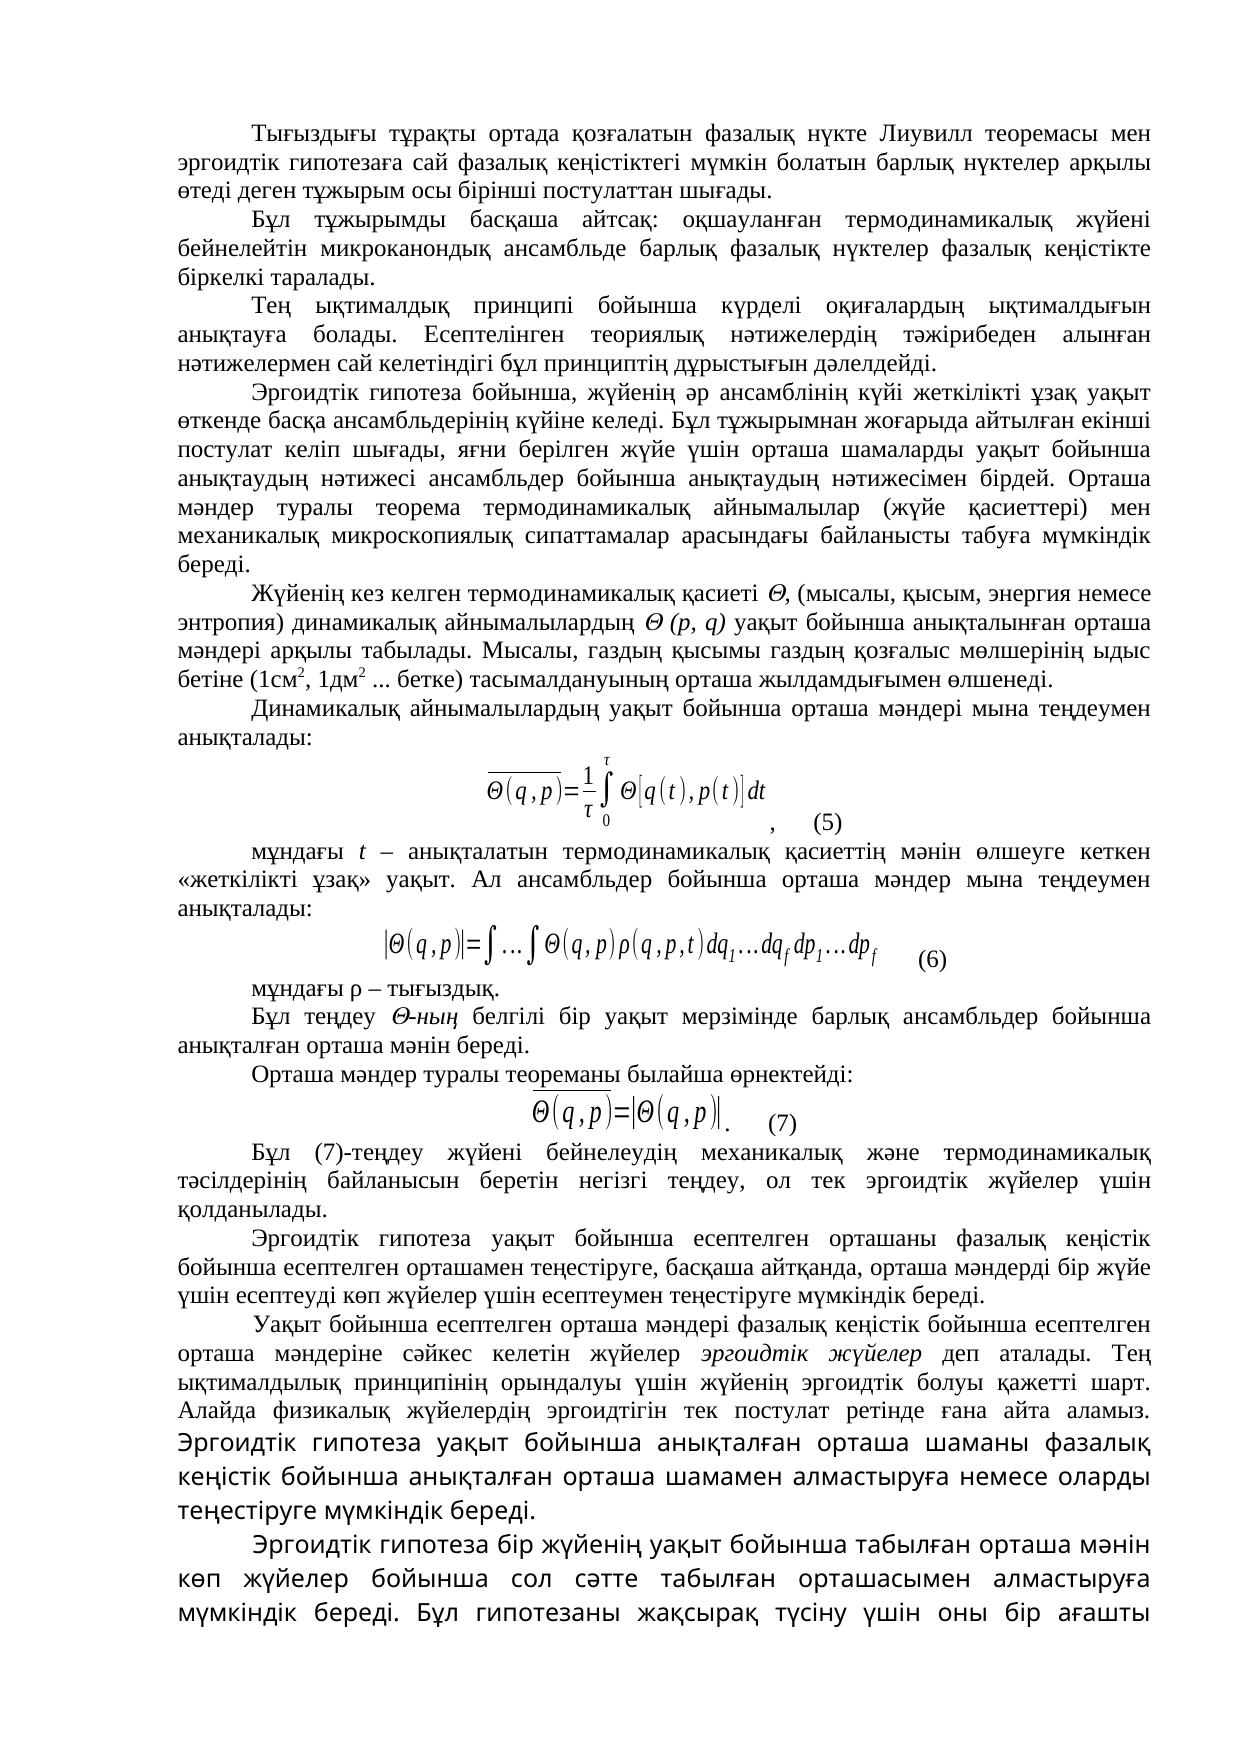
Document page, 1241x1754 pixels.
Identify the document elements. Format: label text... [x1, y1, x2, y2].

text Динамикалық айнымалылардың уақыт бойынша орташа мәндері мына теңдеумен анықталады: [177, 693, 1152, 751]
text мұндағы t – анықталатын термодинамикалық қасиеттің мәнін өлшеуге кеткен «жеткілікті ұзақ» уақыт. Ал ансамбльдер бойынша орташа мәндер мына теңдеумен анықталады: [177, 836, 1152, 922]
text Эргоидтік гипотеза уақыт бойынша есептелген орташаны фазалық кеңістік бойынша есептелген орташамен теңестіруге, басқаша айтқанда, орташа мәндерді бір жүйе үшін есептеуді көп жүйелер үшін есептеумен теңестіруге мүмкіндік береді. [177, 1223, 1152, 1309]
text мұндағы ρ – тығыздық. [177, 973, 1152, 1001]
text Бұл теңдеу -ның белгілі бір уақыт мерзімінде барлық ансамбльдер бойынша анықталған орташа мәнін береді. [177, 1001, 1152, 1059]
text Эргоидтік гипотеза бойынша, жүйенің әр ансамблінің күйі жеткілікті ұзақ уақыт өткенде басқа ансамбльдерінің күйіне келеді. Бұл тұжырымнан жоғарыда айтылған екінші постулат келіп шығады, яғни берілген жүйе үшін орташа шамаларды уақыт бойынша анықтаудың нәтижесі ансамбльдер бойынша анықтаудың нәтижесімен бірдей. Орташа мәндер туралы теорема термодинамикалық айнымалылар (жүйе қасиеттері) мен механикалық микроскопиялық сипаттамалар арасындағы байланысты табуға мүмкіндік береді. [177, 377, 1152, 578]
text Бұл (7)-теңдеу жүйені бейнелеудің механикалық және термодинамикалық тәсілдерінің байланысын беретін негізгі теңдеу, ол тек эргоидтік жүйелер үшін қолданылады. [177, 1137, 1152, 1223]
text Жүйенің кез келген термодинамикалық қасиеті , (мысалы, қысым, энергия немесе энтропия) динамикалық айнымалылардың (p, q) уақыт бойынша анықталынған орташа мәндері арқылы табылады. Мысалы, газдың қысымы газдың қозғалыс мөлшерінің ыдыс бетіне (1см2, 1дм2 ... бетке) тасымалдануының орташа жылдамдығымен өлшенеді. [177, 578, 1152, 693]
text (6) [177, 922, 1152, 973]
text . (7) [177, 1088, 1152, 1137]
text Уақыт бойынша есептелген орташа мәндері фазалық кеңістік бойынша есептелген орташа мәндеріне сәйкес келетін жүйелер эргоидтік жүйелер деп аталады. Тең ықтималдылық принципінің орындалуы үшін жүйенің эргоидтік болуы қажетті шарт. Алайда физикалық жүйелердің эргоидтігін тек постулат ретінде ғана айта аламыз. Эргоидтік гипотеза уақыт бойынша анықталған орташа шаманы фазалық кеңістік бойынша анықталған орташа шамамен алмастыруға немесе оларды теңестіруге мүмкіндік береді. [177, 1309, 1152, 1527]
text Орташа мәндер туралы теореманы былайша өрнектейді: [177, 1059, 1152, 1088]
text Тығыздығы тұрақты ортада қозғалатын фазалық нүкте Лиувилл теоремасы мен эргоидтік гипотезаға сай фазалық кеңістіктегі мүмкін болатын барлық нүктелер арқылы өтеді деген тұжырым осы бірінші постулаттан шығады. [177, 118, 1152, 204]
text Бұл тұжырымды басқаша айтсақ: оқшауланған термодинамикалық жүйені бейнелейтін микроканондық ансамбльде барлық фазалық нүктелер фазалық кеңістікте біркелкі таралады. [177, 204, 1152, 291]
text Тең ықтималдық принципі бойынша күрделі оқиғалардың ықтималдығын анықтауға болады. Есептелінген теориялық нәтижелердің тәжірибеден алынған нәтижелермен сай келетіндігі бұл принциптің дұрыстығын дәлелдейді. [177, 291, 1152, 377]
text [177, 1527, 1152, 1629]
text , (5) [177, 751, 1152, 836]
